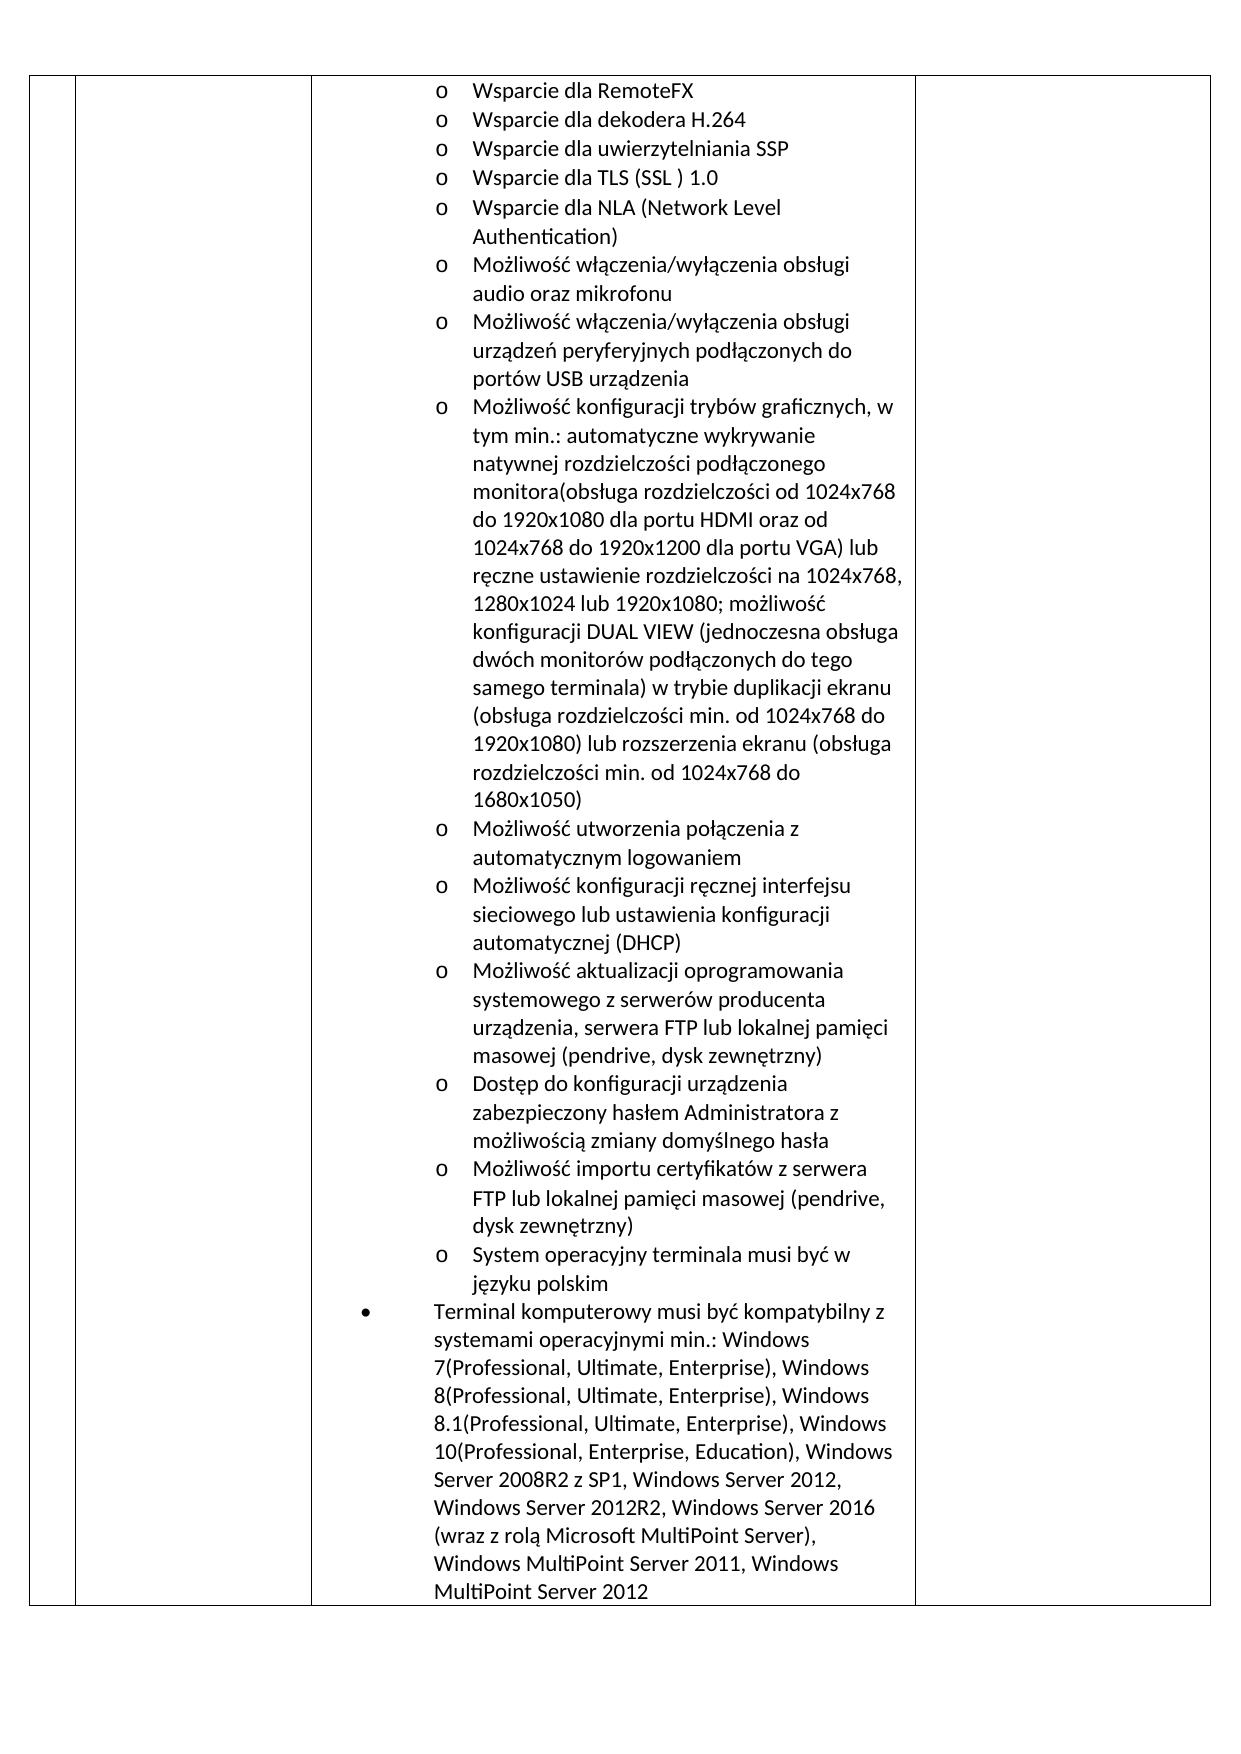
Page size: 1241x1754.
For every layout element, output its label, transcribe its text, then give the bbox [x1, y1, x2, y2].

table_cell 4 [30, 76, 75, 1605]
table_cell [916, 76, 1210, 1605]
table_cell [76, 76, 311, 1605]
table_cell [312, 76, 915, 1605]
